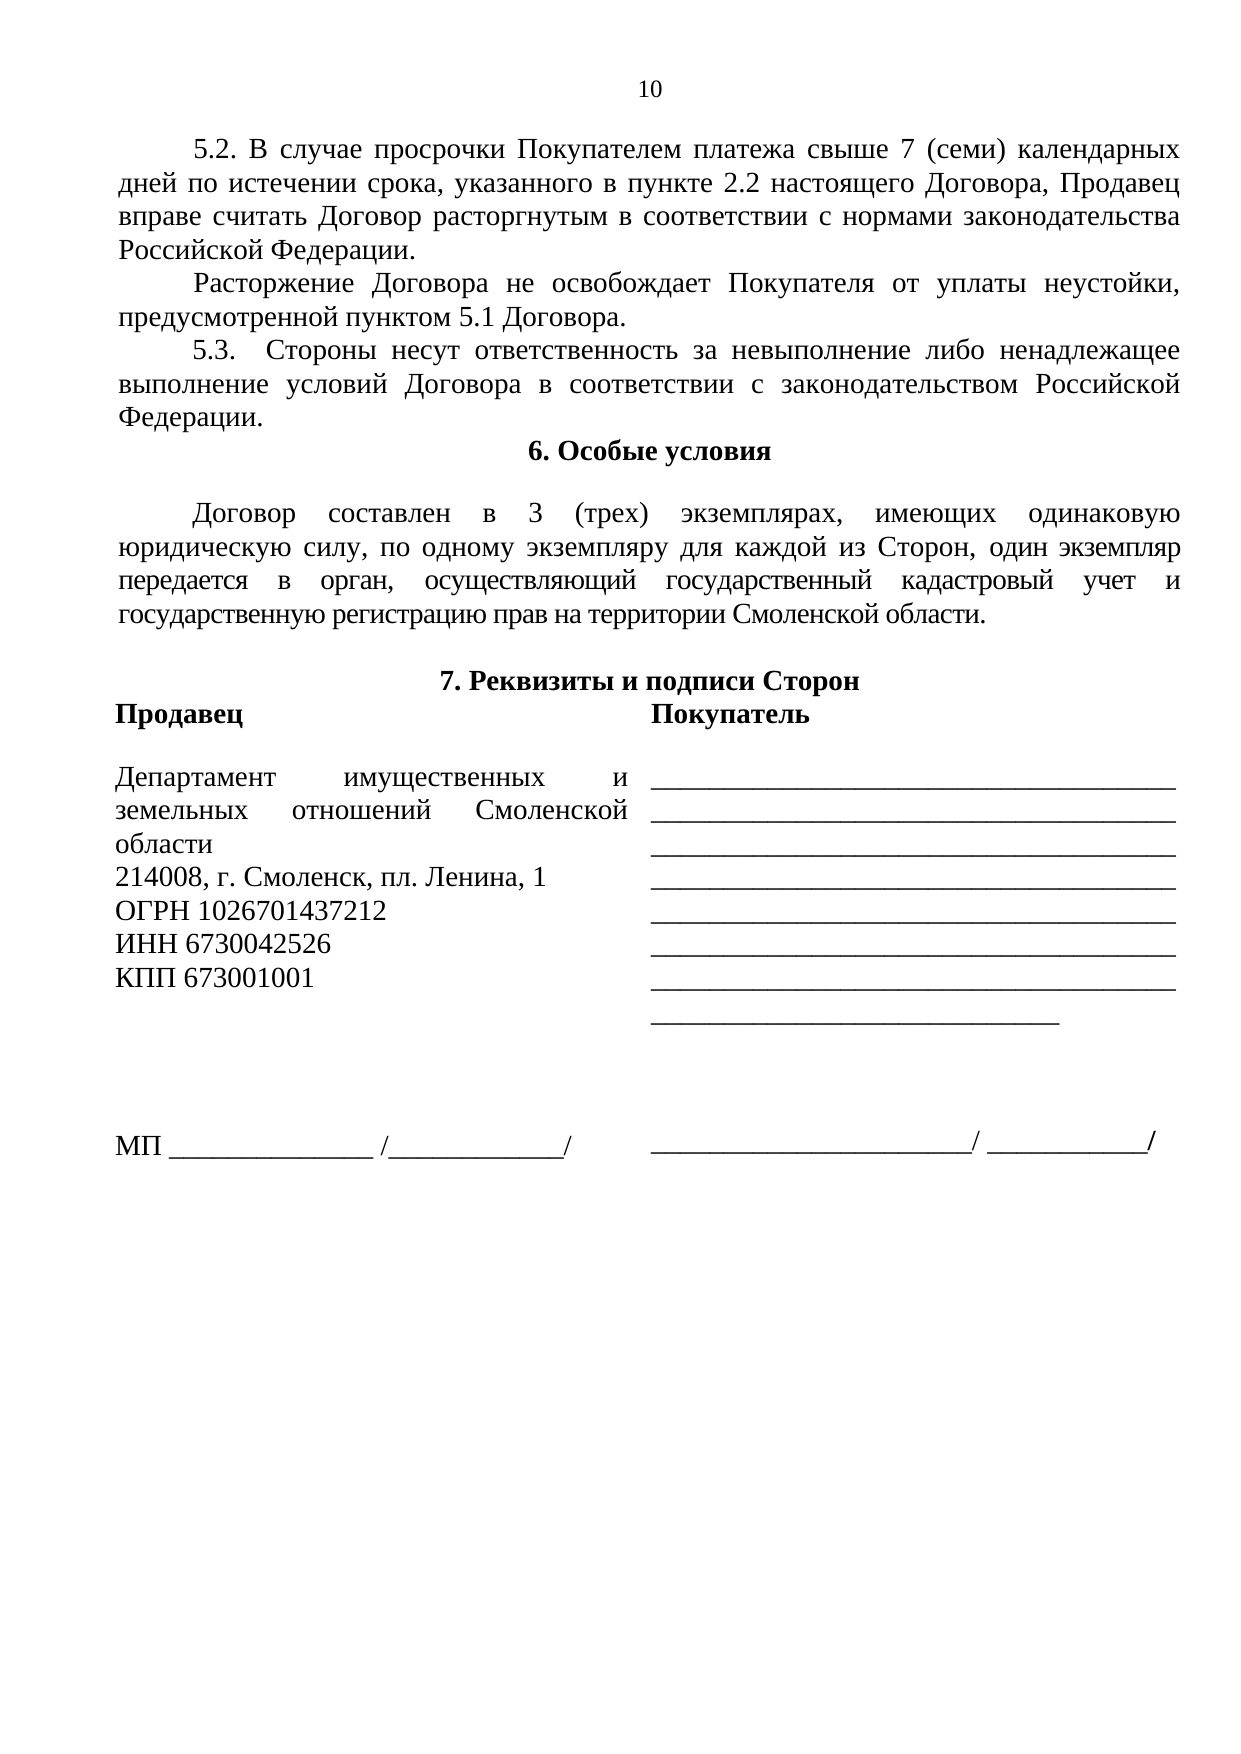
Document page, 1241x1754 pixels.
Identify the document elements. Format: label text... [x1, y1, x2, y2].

table_header Покупатель ________________________________________________________________________________________________________________________________________________________________________________________________________________________________________________________________________________________ ______________________/ ___________/ [640, 697, 1196, 1224]
table_header Продавец Департамент имущественных и земельных отношений Смоленской области 214008, г. Смоленск, пл. Ленина, 1 ОГРН 1026701437212 ИНН 6730042526 КПП 673001001 МП ______________ /____________/ [104, 697, 639, 1224]
text Договор составлен в 3 (трех) экземплярах, имеющих одинаковую юридическую силу, по одному экземпляру для каждой из Сторон, один экземпляр передается в орган, осуществляющий государственный кадастровый учет и государственную регистрацию прав на территории Смоленской области. [118, 495, 1181, 629]
text 5.3. Стороны несут ответственность за невыполнение либо ненадлежащее выполнение условий Договора в соответствии с законодательством Российской Федерации. [118, 332, 1181, 433]
text 6. Особые условия [118, 433, 1181, 467]
text Расторжение Договора не освобождает Покупателя от уплаты неустойки, предусмотренной пунктом 5.1 Договора. [118, 265, 1181, 332]
text 7. Реквизиты и подписи Сторон [118, 663, 1181, 697]
text 5.2. В случае просрочки Покупателем платежа свыше 7 (семи) календарных дней по истечении срока, указанного в пункте 2.2 настоящего Договора, Продавец вправе считать Договор расторгнутым в соответствии с нормами законодательства Российской Федерации. [118, 131, 1181, 265]
